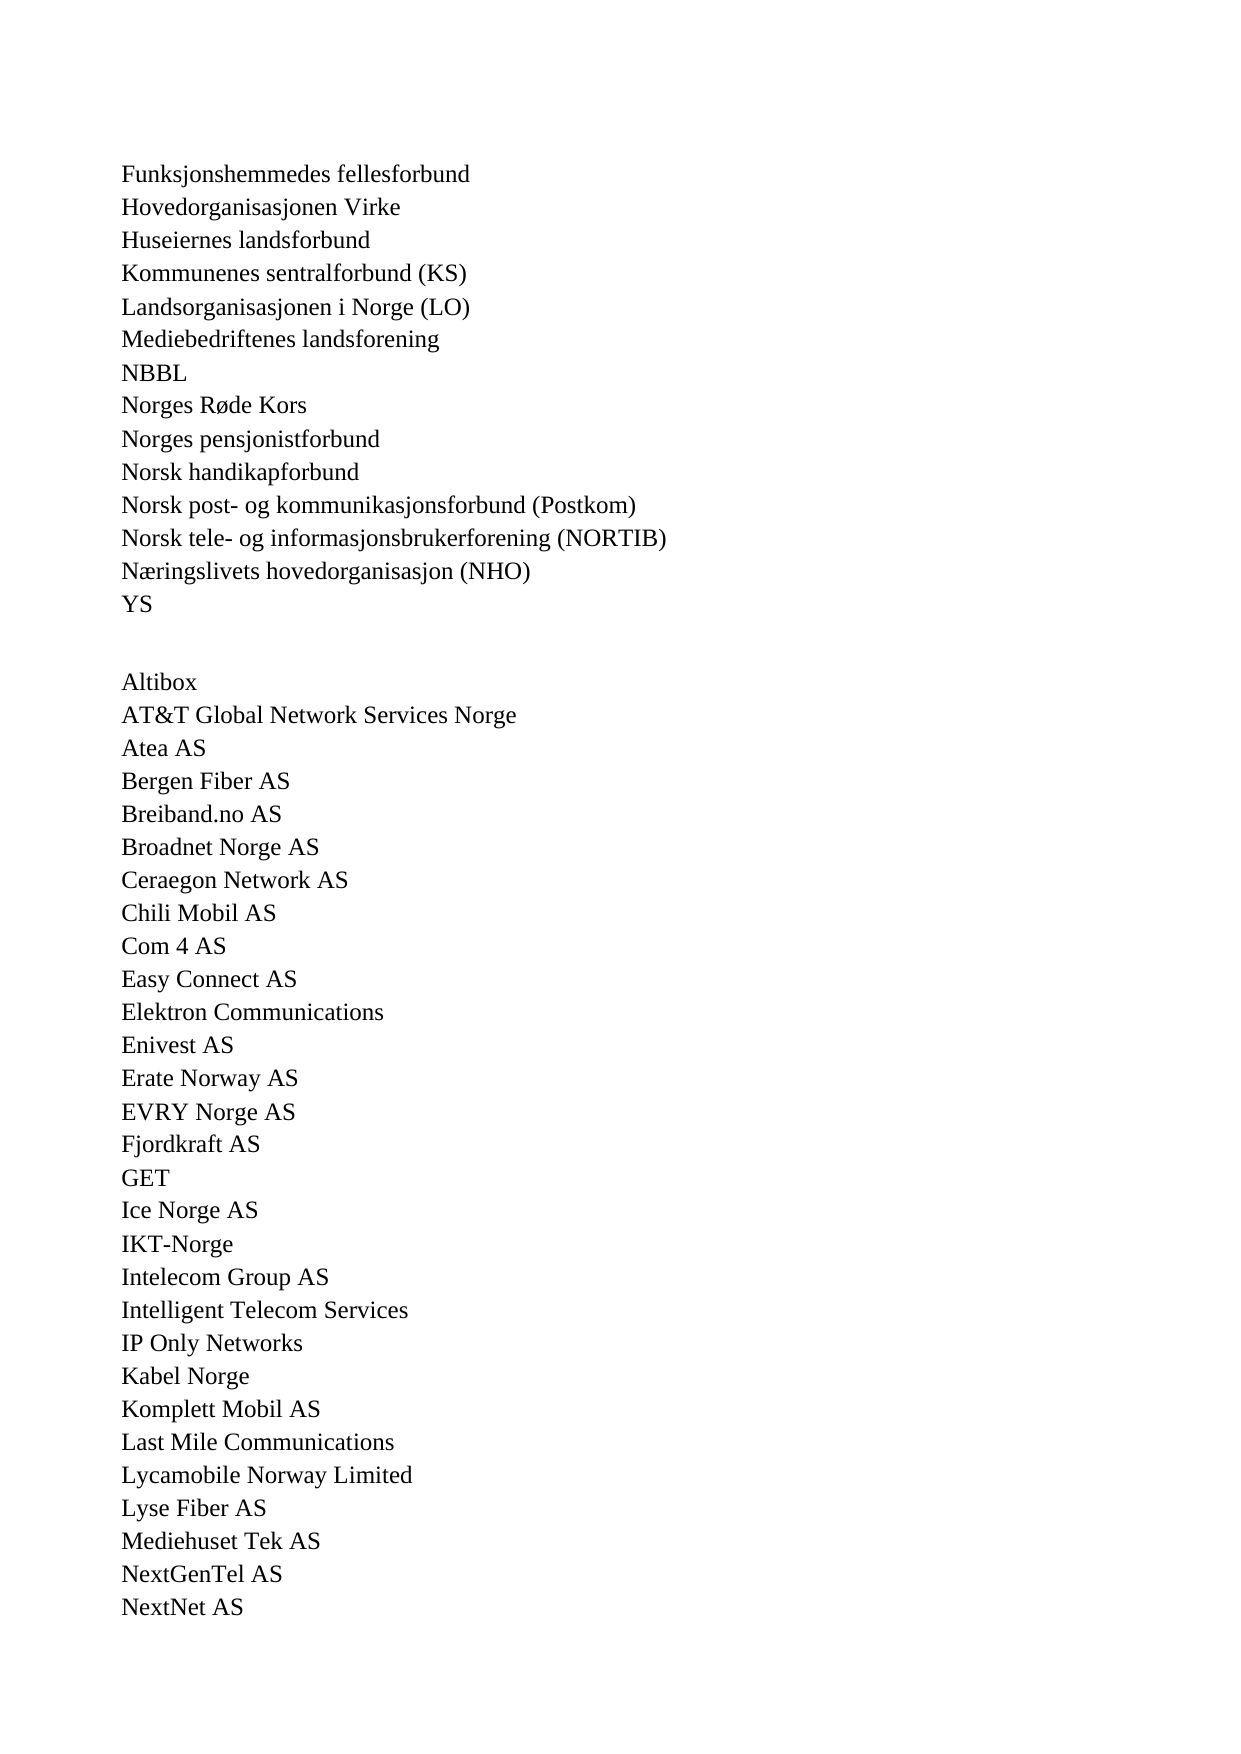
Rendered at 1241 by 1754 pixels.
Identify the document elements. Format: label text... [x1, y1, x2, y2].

list Bergen Fiber AS [121, 766, 1119, 795]
list Chili Mobil AS [121, 898, 1119, 927]
list Erate Norway AS [121, 1063, 1119, 1092]
list YS [121, 589, 1119, 617]
list Elektron Communications [121, 997, 1119, 1026]
list Komplett Mobil AS [121, 1394, 1119, 1422]
list NBBL [121, 358, 1119, 386]
list Ice Norge AS [121, 1196, 1119, 1224]
list Landsorganisasjonen i Norge (LO) [121, 292, 1119, 320]
list Norges pensjonistforbund [121, 424, 1119, 452]
list Kommunenes sentralforbund (KS) [121, 258, 1119, 287]
list Funksjonshemmedes fellesforbund [121, 159, 1119, 188]
list Ceraegon Network AS [121, 865, 1119, 894]
list IP Only Networks [121, 1328, 1119, 1356]
list Huseiernes landsforbund [121, 226, 1119, 254]
list Hovedorganisasjonen Virke [121, 192, 1119, 221]
list Norges Røde Kors [121, 391, 1119, 419]
list IKT-Norge [121, 1229, 1119, 1257]
list Mediehuset Tek AS [121, 1526, 1119, 1554]
list Lycamobile Norway Limited [121, 1460, 1119, 1488]
list NextNet AS [121, 1592, 1119, 1621]
list Broadnet Norge AS [121, 832, 1119, 861]
list Com 4 AS [121, 931, 1119, 960]
list Norsk handikapforbund [121, 457, 1119, 485]
list GET [121, 1163, 1119, 1191]
list Breiband.no AS [121, 799, 1119, 828]
list Fjordkraft AS [121, 1129, 1119, 1158]
list Atea AS [121, 733, 1119, 762]
list Kabel Norge [121, 1361, 1119, 1389]
list EVRY Norge AS [121, 1097, 1119, 1125]
list Næringslivets hovedorganisasjon (NHO) [121, 556, 1119, 584]
list Intelecom Group AS [121, 1262, 1119, 1290]
list Easy Connect AS [121, 964, 1119, 993]
list Intelligent Telecom Services [121, 1295, 1119, 1323]
list AT&T Global Network Services Norge [121, 700, 1119, 729]
list Enivest AS [121, 1031, 1119, 1059]
list Lyse Fiber AS [121, 1493, 1119, 1522]
list Altibox [121, 667, 1119, 696]
list Mediebedriftenes landsforening [121, 324, 1119, 353]
list Norsk tele- og informasjonsbrukerforening (NORTIB) [121, 523, 1119, 551]
list Norsk post- og kommunikasjonsforbund (Postkom) [121, 490, 1119, 518]
list NextGenTel AS [121, 1559, 1119, 1588]
list Last Mile Communications [121, 1427, 1119, 1456]
